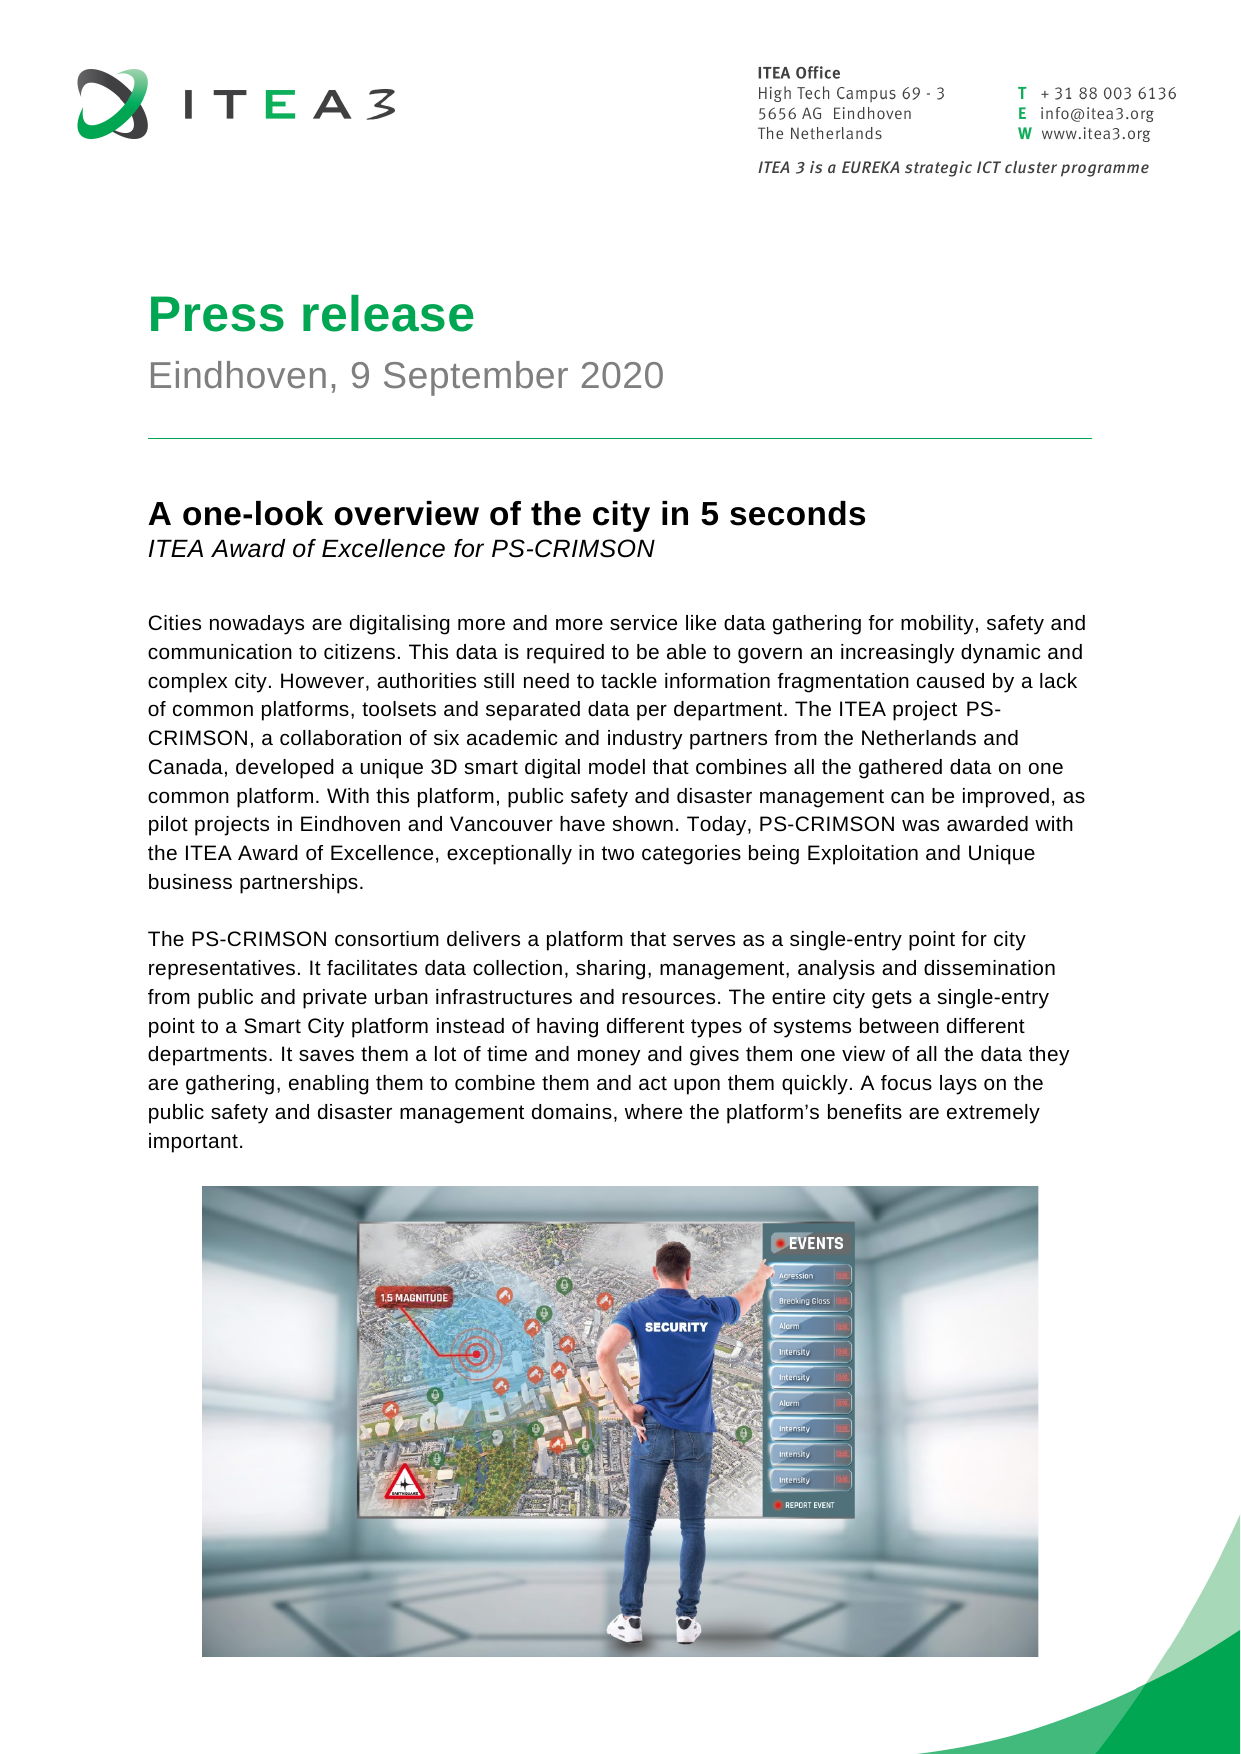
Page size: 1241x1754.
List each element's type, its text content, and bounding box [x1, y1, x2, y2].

subtitle Eindhoven, 9 September 2020 [148, 353, 1092, 396]
text The PS-CRIMSON consortium delivers a platform that serves as a single-entry point for city representatives. It facilitates data collection, sharing, management, analysis and dissemination from public and private urban infrastructures and resources. The entire city gets a single-entry point to a Smart City platform instead of having different types of systems between different departments. It saves them a lot of time and money and gives them one view of all the data they are gathering, enabling them to combine them and act upon them quickly. A focus lays on the public safety and disaster management domains, where the platform’s benefits are extremely important. [148, 927, 1092, 1152]
picture [5, 0, 1241, 198]
text Cities nowadays are digitalising more and more service like data gathering for mobility, safety and communication to citizens. This data is required to be able to govern an increasingly dynamic and complex city. However, authorities still need to tackle information fragmentation caused by a lack of common platforms, toolsets and separated data per department. The ITEA project PS-CRIMSON, a collaboration of six academic and industry partners from the Netherlands and Canada, developed a unique 3D smart digital model that combines all the gathered data on one common platform. With this platform, public safety and disaster management can be improved, as pilot projects in Eindhoven and Vancouver have shown. Today, PS-CRIMSON was awarded with the ITEA Award of Excellence, exceptionally in two categories being Exploitation and Unique business partnerships. [148, 611, 1092, 894]
subtitle Press release [148, 284, 1092, 342]
picture [202, 1186, 1241, 1754]
text A one-look overview of the city in 5 seconds ITEA Award of Excellence for PS-CRIMSON [148, 494, 1092, 563]
